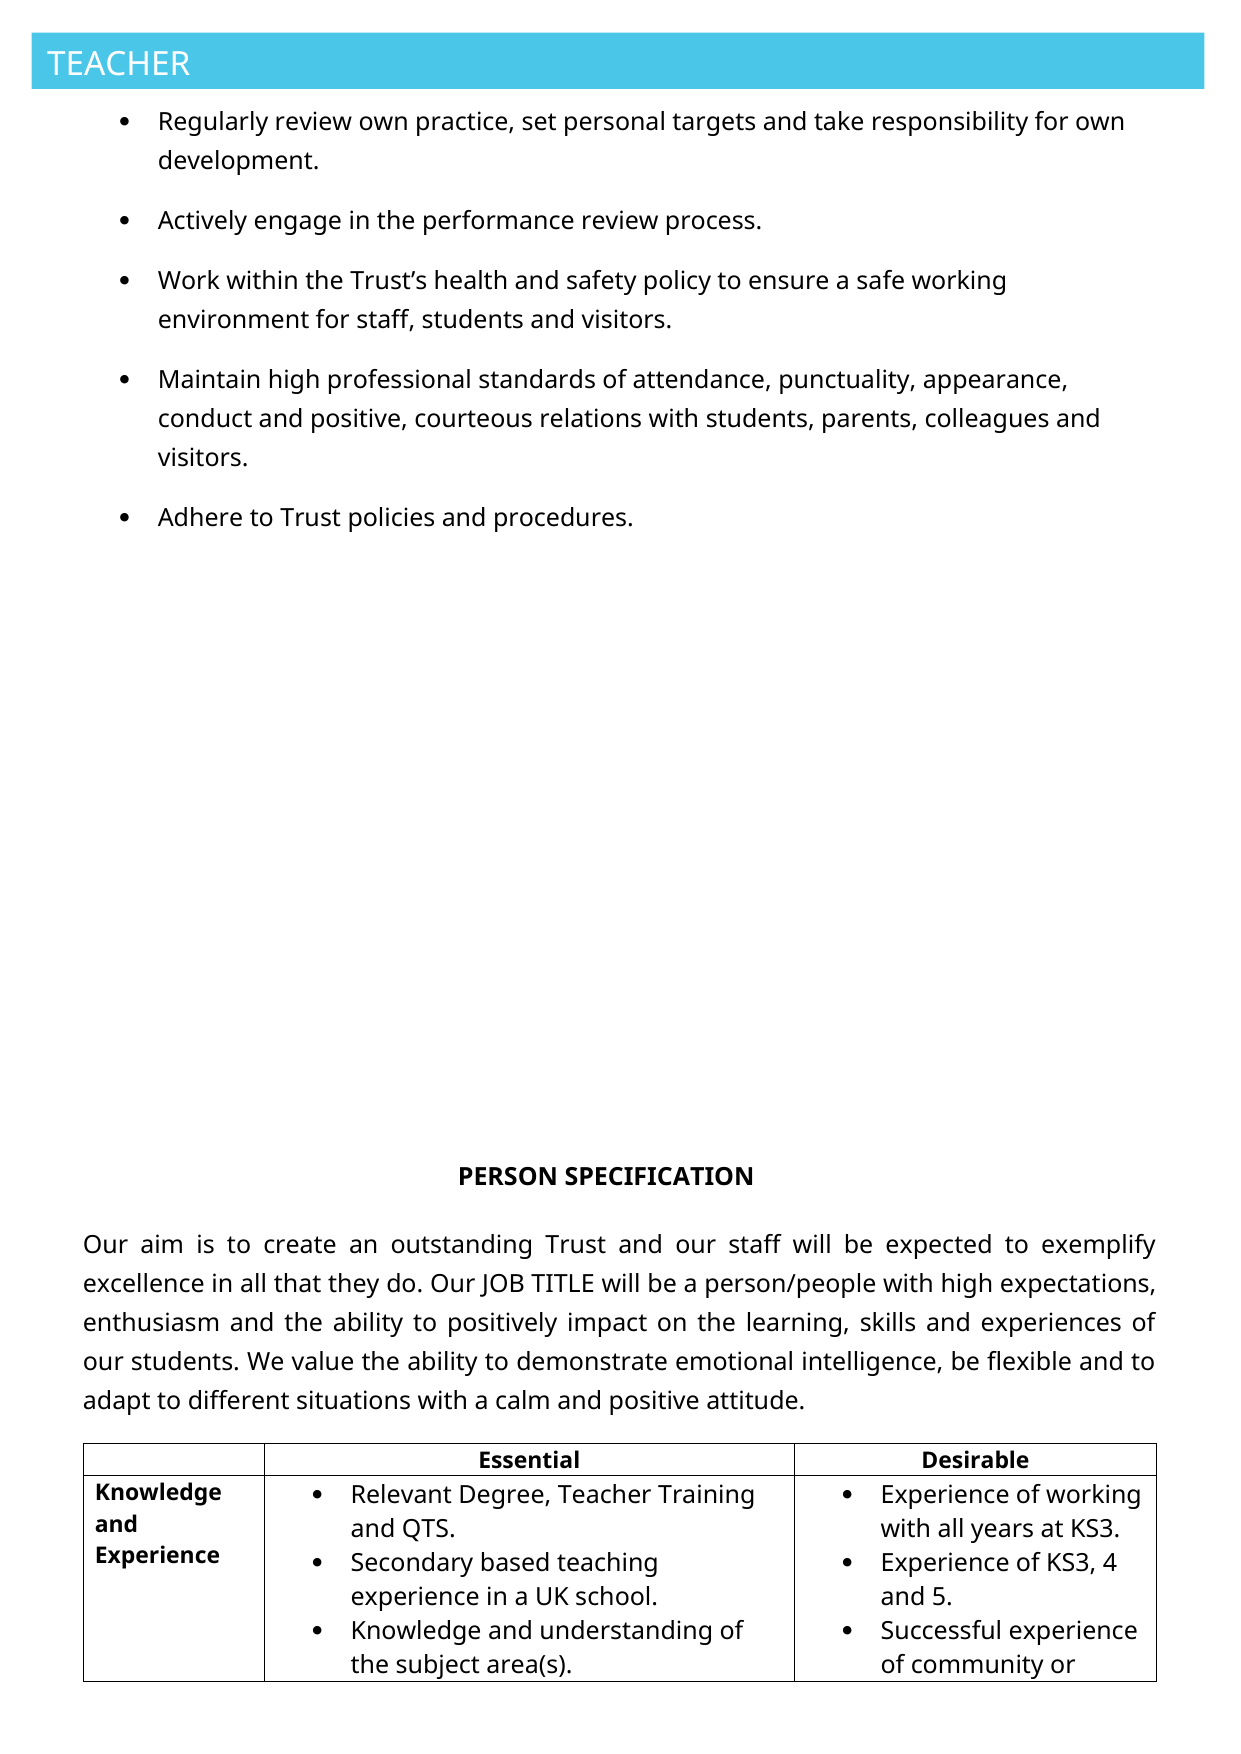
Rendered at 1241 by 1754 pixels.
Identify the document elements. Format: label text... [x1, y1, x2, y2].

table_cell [84, 1476, 264, 1681]
text Our aim is to create an outstanding Trust and our staff will be expected to exemplify excellence in all that they do. Our JOB TITLE will be a person/people with high expectations, enthusiasm and the ability to positively impact on the learning, skills and experiences of our students. We value the ability to demonstrate emotional intelligence, be flexible and to adapt to different situations with a calm and positive attitude. [83, 1226, 1157, 1417]
table_header [84, 1444, 264, 1475]
table_header Desirable [795, 1444, 1156, 1475]
list Regularly review own practice, set personal targets and take responsibility for own development. [120, 103, 1159, 177]
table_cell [795, 1476, 1156, 1681]
text PERSON SPECIFICATION [383, 1158, 1157, 1192]
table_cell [265, 1476, 794, 1681]
list Actively engage in the performance review process. [120, 203, 1159, 237]
list Work within the Trust’s health and safety policy to ensure a safe working environment for staff, students and visitors. [120, 263, 1159, 336]
table_header Essential [265, 1444, 794, 1475]
list Maintain high professional standards of attendance, punctuality, appearance, conduct and positive, courteous relations with students, parents, colleagues and visitors. [120, 362, 1159, 474]
list Adhere to Trust policies and procedures. [120, 500, 1159, 534]
